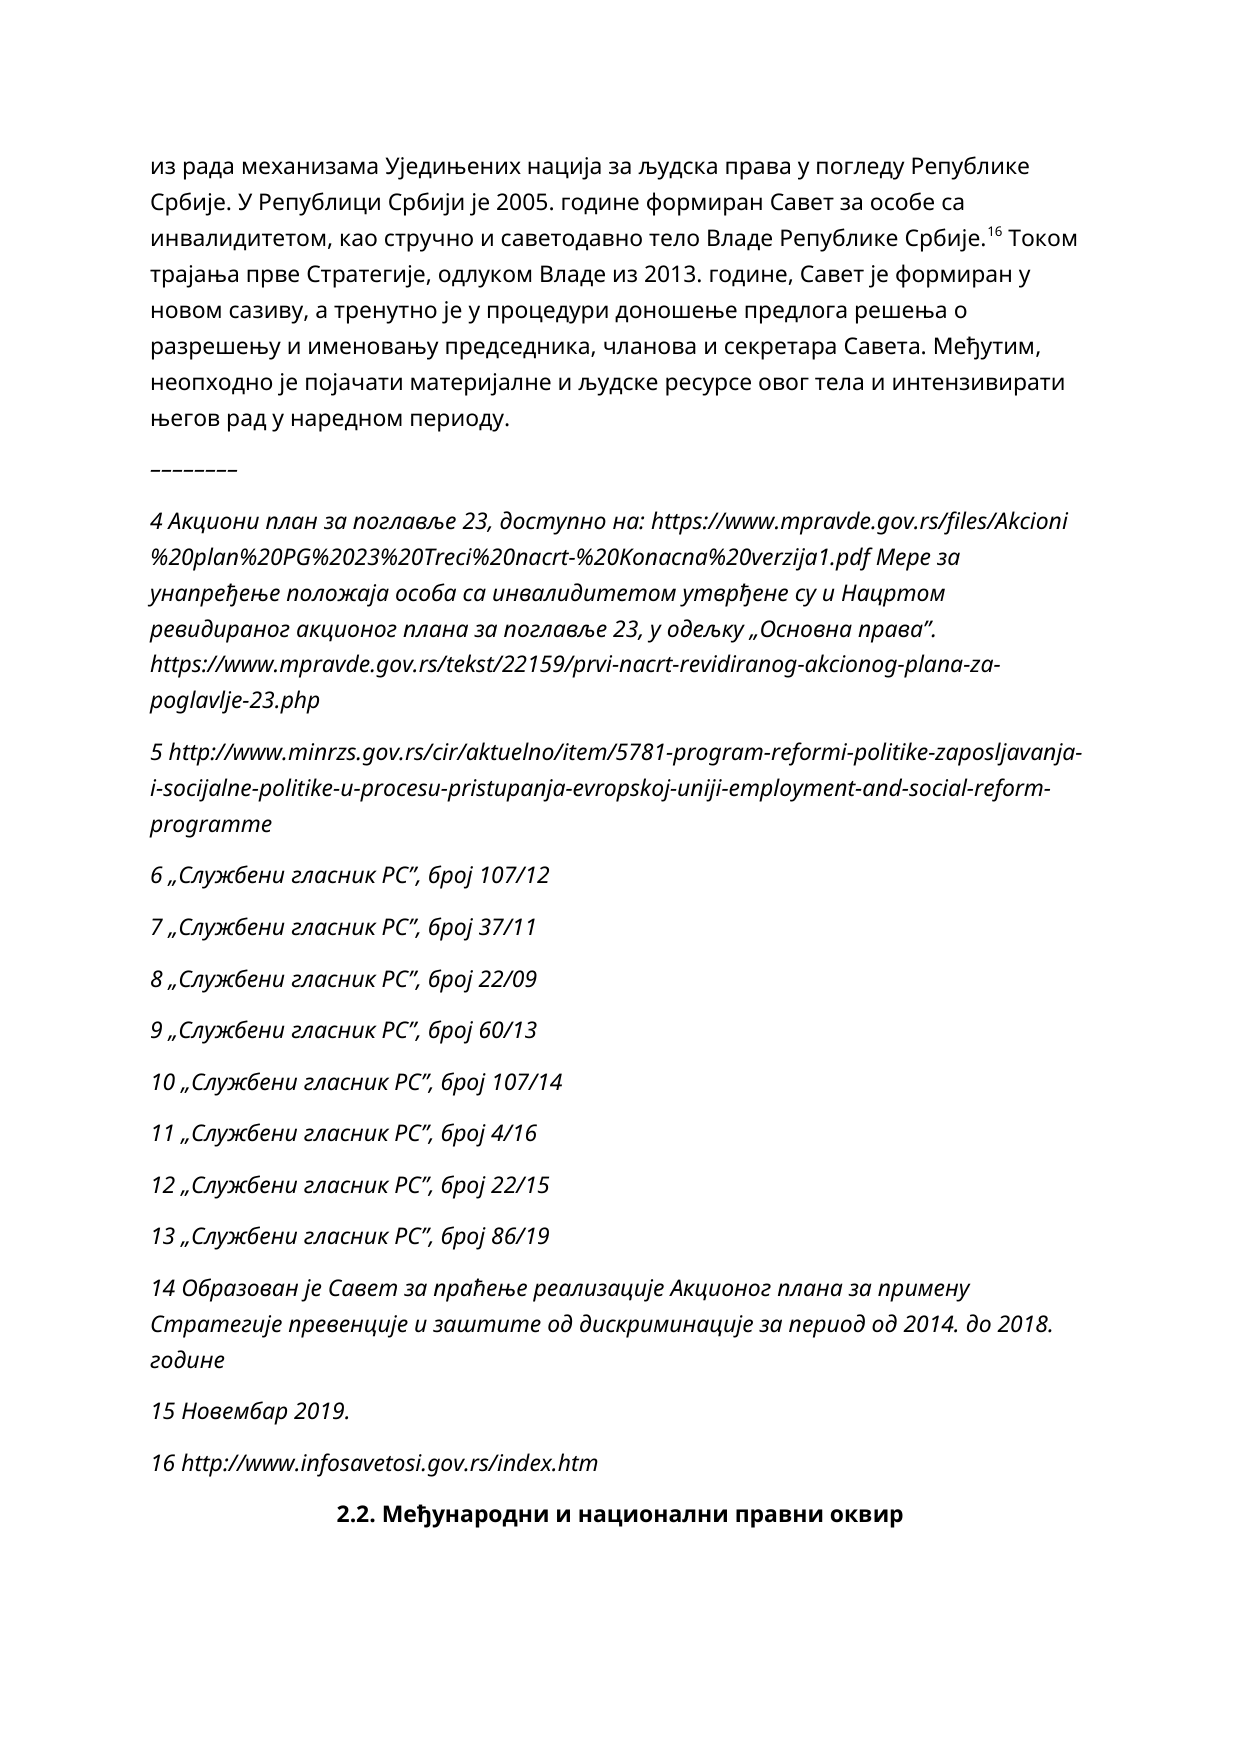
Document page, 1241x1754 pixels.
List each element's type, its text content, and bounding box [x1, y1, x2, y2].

text 2.2. Међународни и национални правни оквир [150, 1498, 1090, 1530]
text 12 „Службени гласник РС”, број 22/15 [150, 1169, 1090, 1200]
text 7 „Службени гласник РС”, број 37/11 [150, 911, 1090, 942]
text 13 „Службени гласник РС”, број 86/19 [150, 1220, 1090, 1252]
text –––––––– [150, 453, 1090, 484]
text 4 Акциони план за поглавље 23, доступно на: https://www.mpravde.gov.rs/files/Akcioni%20plan%20PG%2023%20Treci%20nacrt-%20Konacna%20verzija1.pdf Мере за унапређење положаја особа са инвалидитетом утврђене су и Нацртом ревидираног акционог плана за поглавље 23, у одељку „Основна права”. https://www.mpravde.gov.rs/tekst/22159/prvi-nacrt-revidiranog-akcionog-plana-za-poglavlje-23.php [150, 505, 1090, 716]
text 10 „Службени гласник РС”, број 107/14 [150, 1066, 1090, 1097]
text 8 „Службени гласник РС”, број 22/09 [150, 962, 1090, 994]
text 16 http://www.infosavetosi.gov.rs/index.htm [150, 1447, 1090, 1478]
text 5 http://www.minrzs.gov.rs/cir/aktuelno/item/5781-program-reformi-politike-zaposljavanja-i-socijalne-politike-u-procesu-pristupanja-evropskoj-uniji-employment-and-social-reform-programme [150, 736, 1090, 839]
text 14 Образован је Савет за праћење реализације Акционог плана за примену Стратегије превенције и заштите од дискриминације за период од 2014. до 2018. године [150, 1272, 1090, 1375]
text 6 „Службени гласник РС”, број 107/12 [150, 859, 1090, 891]
text 11 „Службени гласник РС”, број 4/16 [150, 1117, 1090, 1148]
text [150, 150, 1090, 433]
text 15 Новембар 2019. [150, 1395, 1090, 1427]
text 9 „Службени гласник РС”, број 60/13 [150, 1014, 1090, 1045]
